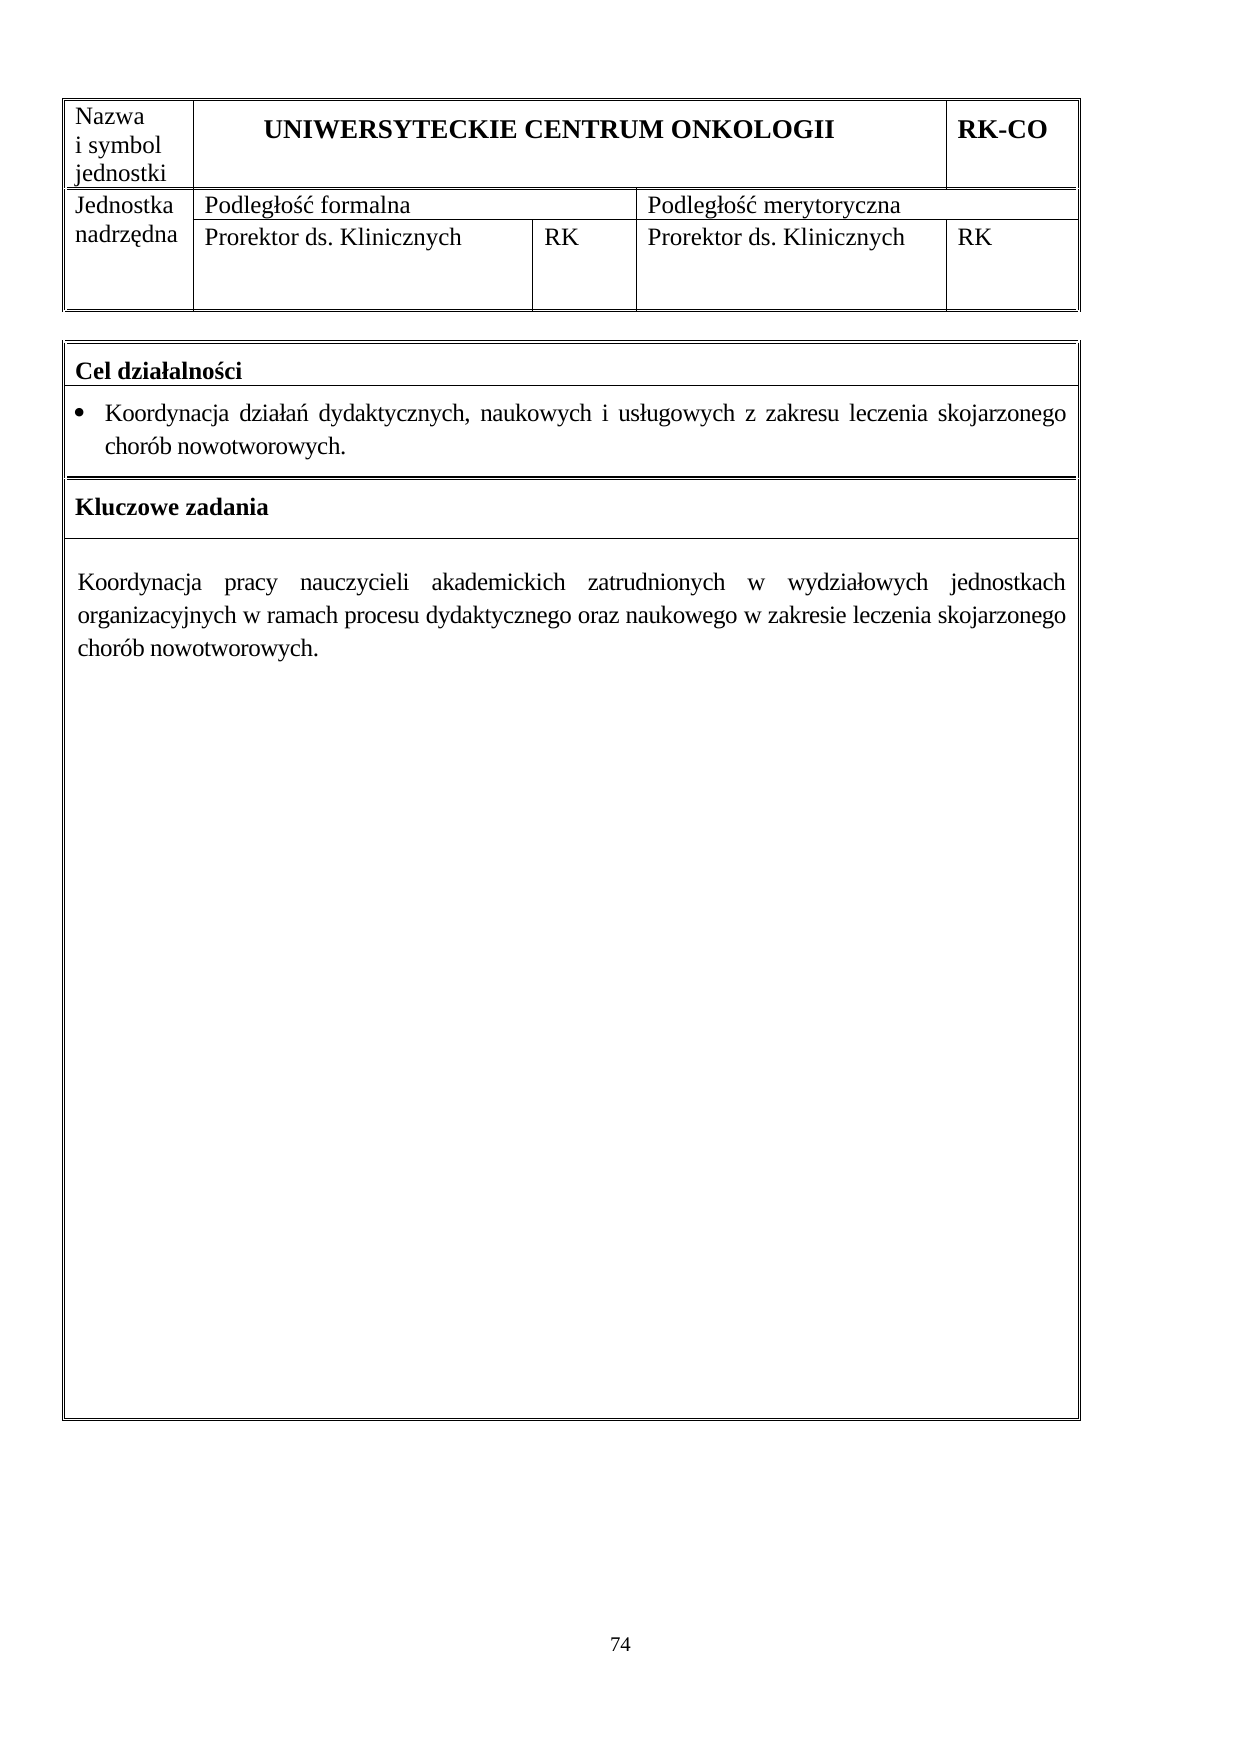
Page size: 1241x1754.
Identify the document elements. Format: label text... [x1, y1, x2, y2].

table_cell Koordynacja działań dydaktycznych, naukowych i usługowych z zakresu leczenia skojarzonego chorób nowotworowych. [65, 386, 1078, 476]
table_cell Podległość formalna [194, 190, 636, 219]
table_header Nazwa i symbol jednostki [65, 101, 193, 187]
table_cell Podległość merytoryczna [637, 187, 1079, 219]
table_cell Prorektor ds. Klinicznych [637, 220, 946, 308]
table_cell Prorektor ds. Klinicznych [194, 220, 532, 308]
table_cell RK [533, 220, 636, 308]
table_header UNIWERSYTECKIE CENTRUM ONKOLOGII [194, 101, 946, 187]
table_cell Jednostka nadrzędna [64, 187, 193, 308]
table_header RK-CO [947, 101, 1078, 187]
table_cell Koordynacja pracy nauczycieli akademickich zatrudnionych w wydziałowych jednostkach organizacyjnych w ramach procesu dydaktycznego oraz naukowego w zakresie leczenia skojarzonego chorób nowotworowych. [65, 539, 1078, 1418]
table_cell Kluczowe zadania [65, 476, 1078, 537]
table_cell [64, 309, 1079, 340]
table_cell RK [947, 220, 1078, 308]
table_cell Cel działalności [64, 340, 1079, 385]
